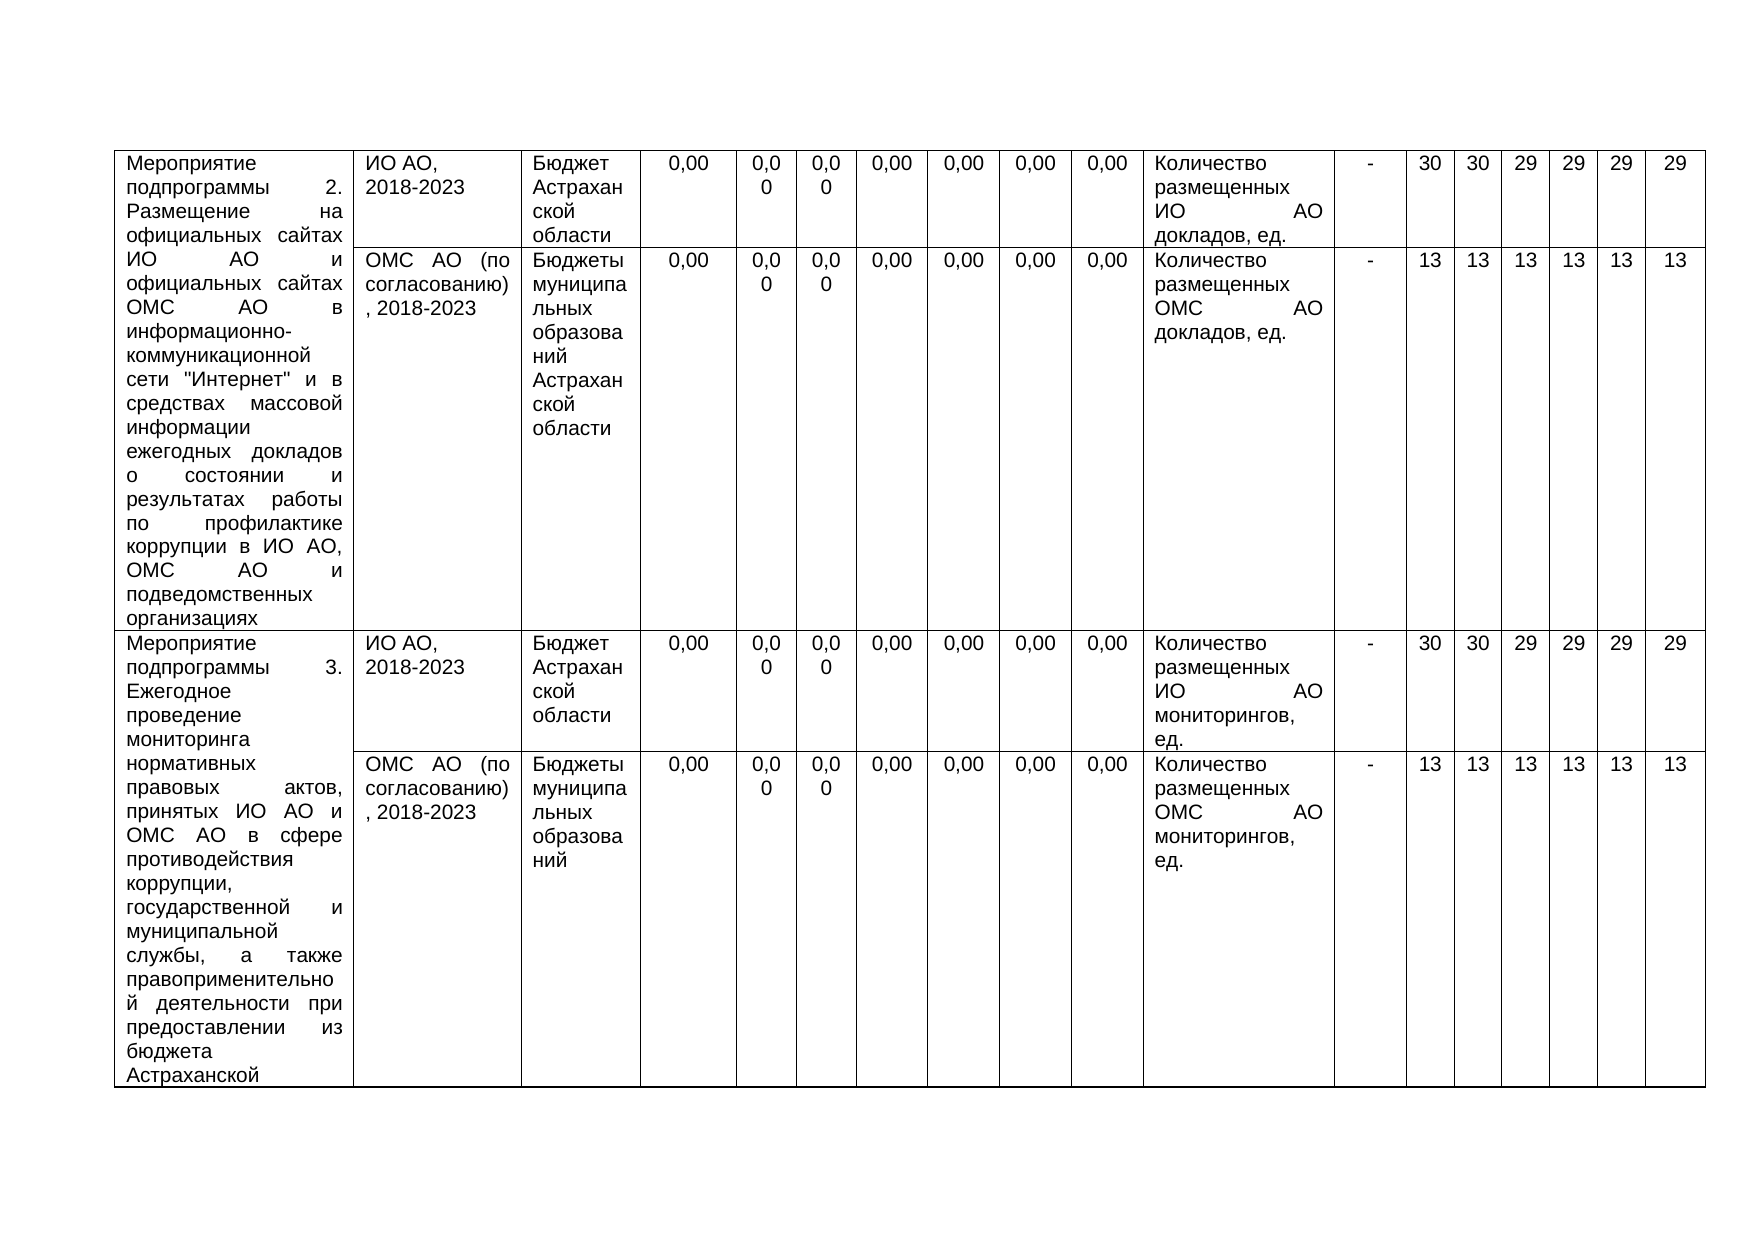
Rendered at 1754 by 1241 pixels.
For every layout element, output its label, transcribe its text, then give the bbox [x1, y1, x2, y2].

table_cell 13 [1455, 752, 1501, 1086]
table_cell 0,00 [737, 151, 796, 247]
table_cell 13 [1502, 752, 1549, 1086]
table_cell 29 [1550, 631, 1597, 751]
table_cell 13 [1598, 248, 1645, 630]
table_cell 29 [1646, 631, 1705, 751]
table_cell 29 [1502, 151, 1549, 247]
table_cell ИО АО, 2018-2023 [354, 631, 521, 751]
table_cell 0,00 [641, 631, 736, 751]
table_cell 13 [1598, 752, 1645, 1086]
table_cell 30 [1407, 631, 1454, 751]
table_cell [354, 752, 521, 1086]
table_cell 0,00 [1072, 752, 1143, 1086]
table_cell 0,00 [1000, 631, 1071, 751]
table_cell 0,00 [641, 248, 736, 630]
table_cell 13 [1646, 752, 1705, 1086]
table_cell 13 [1455, 248, 1501, 630]
table_cell 29 [1646, 151, 1705, 247]
table_cell 0,00 [928, 248, 999, 630]
table_cell 0,00 [737, 631, 796, 751]
table_cell 0,00 [1000, 248, 1071, 630]
table_cell - [1335, 752, 1406, 1086]
table_cell 0,00 [797, 248, 856, 630]
table_cell 29 [1550, 151, 1597, 247]
table_cell 13 [1502, 248, 1549, 630]
table_cell - [1335, 248, 1406, 630]
table_cell 30 [1455, 151, 1501, 247]
table_cell 0,00 [737, 752, 796, 1086]
table_cell Количество размещенных ОМС АО докладов, ед. [1144, 248, 1334, 630]
table_cell - [1335, 151, 1406, 247]
table_cell 0,00 [797, 631, 856, 751]
table_cell Бюджет Астраханской области [522, 631, 640, 751]
table_cell 0,00 [1072, 248, 1143, 630]
table_cell Мероприятие подпрограммы 2. Размещение на официальных сайтах ИО АО и официальных сайтах ОМС АО в информационно-коммуникационной сети "Интернет" и в средствах массовой информации ежегодных докладов о состоянии и результатах работы по профилактике коррупции в ИО АО, ОМС АО и подведомственных организациях [115, 151, 353, 630]
table_cell 0,00 [1072, 151, 1143, 247]
table_cell 0,00 [1000, 752, 1071, 1086]
table_cell 0,00 [928, 631, 999, 751]
table_cell Количество размещенных ИО АО мониторингов, ед. [1144, 631, 1334, 751]
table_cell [1144, 752, 1334, 1086]
table_cell 0,00 [928, 752, 999, 1086]
table_cell 13 [1550, 752, 1597, 1086]
table_cell 29 [1598, 631, 1645, 751]
table_cell 0,00 [641, 752, 736, 1086]
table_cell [522, 752, 640, 1086]
table_cell 0,00 [857, 752, 927, 1086]
table_cell 13 [1646, 248, 1705, 630]
table_cell 13 [1407, 248, 1454, 630]
table_cell 0,00 [641, 151, 736, 247]
table_cell 30 [1407, 151, 1454, 247]
table_cell 0,00 [857, 248, 927, 630]
table_cell 0,00 [797, 752, 856, 1086]
table_cell Бюджеты муниципальных образований Астраханской области [522, 248, 640, 630]
table_cell 29 [1502, 631, 1549, 751]
table_cell Мероприятие подпрограммы 3. Ежегодное проведение мониторинга нормативных правовых актов, принятых ИО АО и ОМС АО в сфере противодействия коррупции, государственной и муниципальной службы, а также правоприменительной деятельности при предоставлении из бюджета Астраханской области и местных бюджетов субсидий и грантов и размещение его результатов на официальных сайтах ИО АО и ОМС АО в информационно-коммуникационной сети "Интернет" с отражением сведений о принятых мерах по устранению выявленных в ходе мониторинга недостатков в нормотворческой и (или) правоприменительной деятельности [115, 631, 353, 1086]
table_cell 0,00 [737, 248, 796, 630]
table_cell 0,00 [1072, 631, 1143, 751]
table_cell 0,00 [1000, 151, 1071, 247]
table_cell Количество размещенных ИО АО докладов, ед. [1144, 151, 1334, 247]
table_cell 0,00 [857, 631, 927, 751]
table_cell 0,00 [857, 151, 927, 247]
table_cell 0,00 [797, 151, 856, 247]
table_cell 0,00 [928, 151, 999, 247]
table_cell ИО АО, 2018-2023 [354, 151, 521, 247]
table_cell 30 [1455, 631, 1501, 751]
table_cell - [1335, 631, 1406, 751]
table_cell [522, 151, 640, 247]
table_cell 13 [1550, 248, 1597, 630]
table_cell ОМС АО (по согласованию), 2018-2023 [354, 248, 521, 630]
table_cell 29 [1598, 151, 1645, 247]
table_cell 13 [1407, 752, 1454, 1086]
